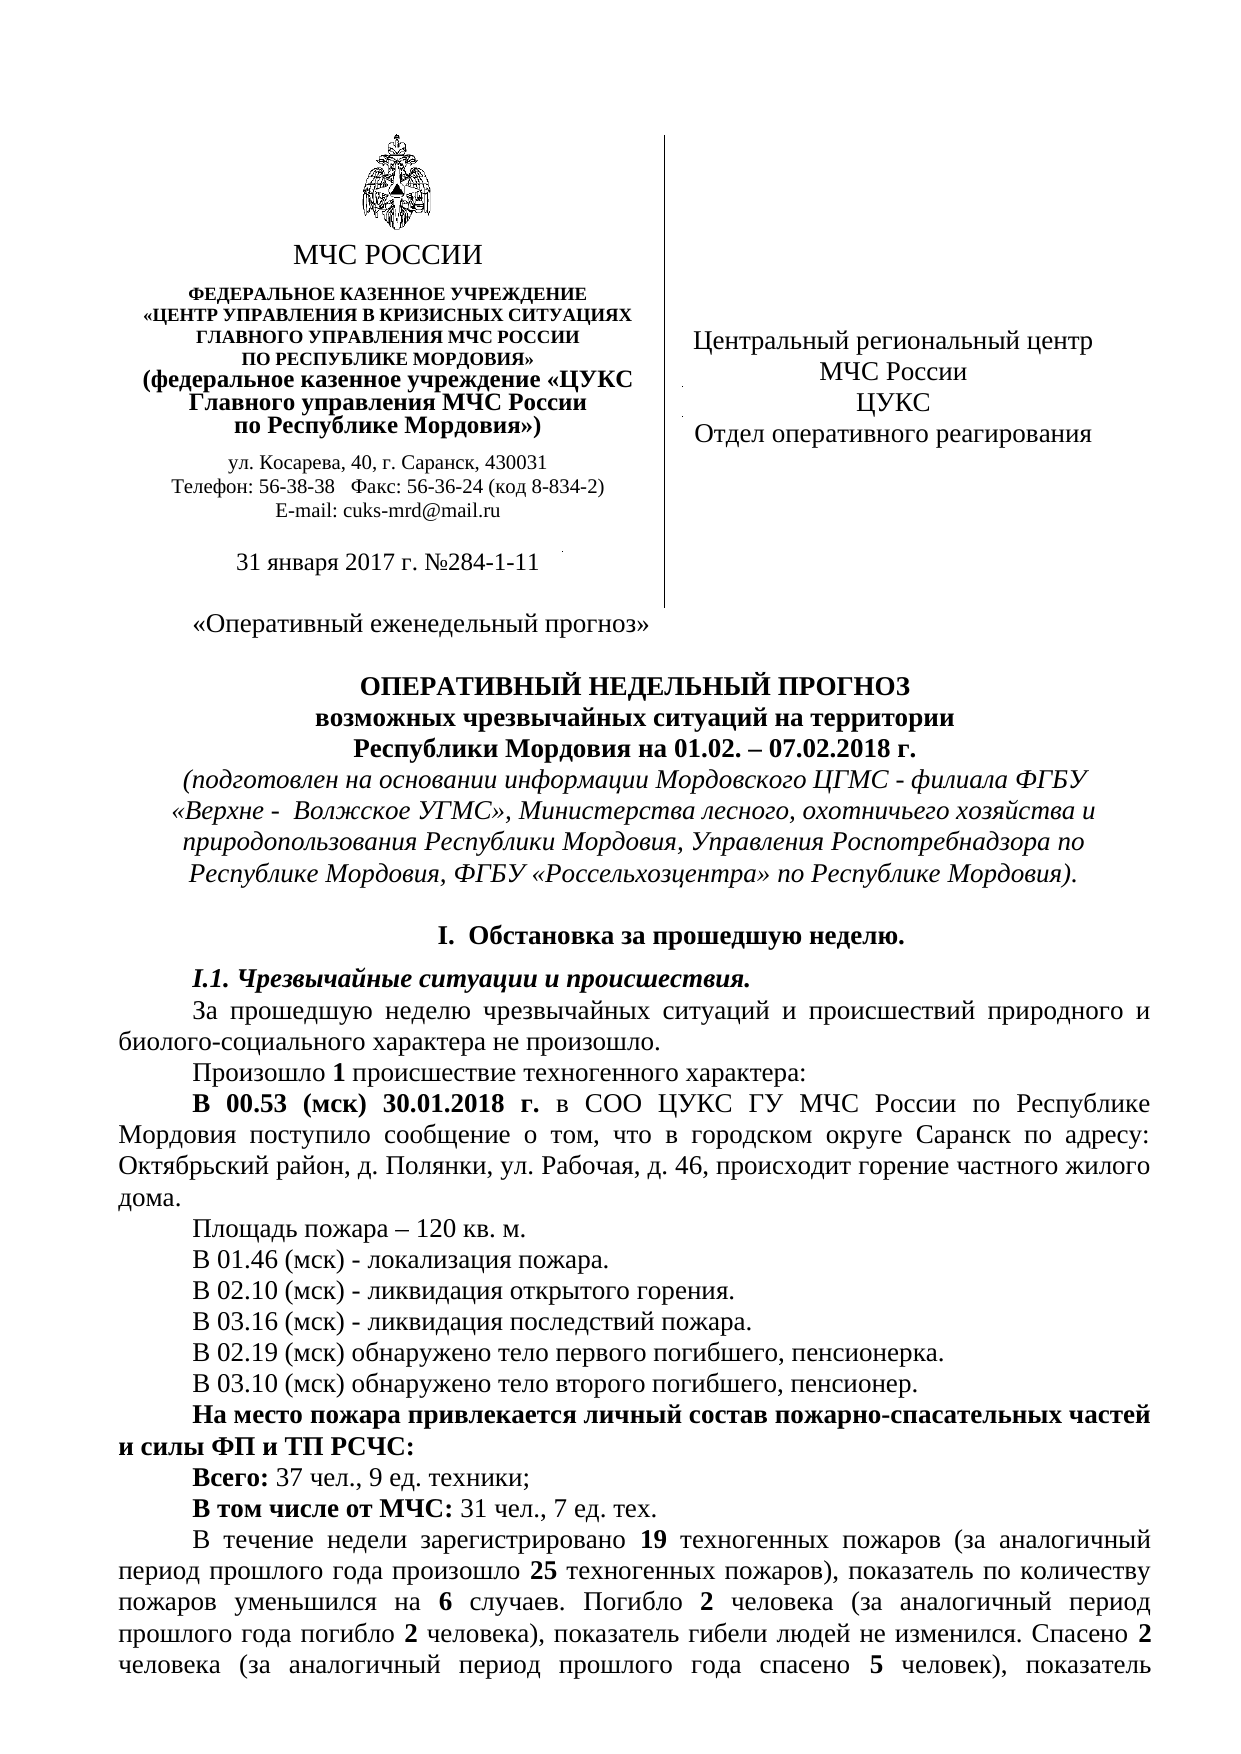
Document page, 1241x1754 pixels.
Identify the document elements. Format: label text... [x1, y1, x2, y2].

list Чрезвычайные ситуации и происшествия. [118, 963, 1152, 994]
table_header [148, 106, 664, 607]
text «Оперативный еженедельный прогноз» [118, 607, 1152, 639]
text На место пожара привлекается личный состав пожарно-спасательных частей и силы ФП и ТП РСЧС: [118, 1399, 1152, 1461]
text За прошедшую неделю чрезвычайных ситуаций и происшествий природного и биолого-социального характера не произошло. [118, 994, 1152, 1056]
text (подготовлен на основании информации Мордовского ЦГМС - филиала ФГБУ [118, 763, 1152, 794]
text Всего: 37 чел., 9 ед. техники; [118, 1461, 1152, 1492]
text В 03.10 (мск) обнаружено тело второго погибшего, пенсионер. [118, 1367, 1152, 1399]
text В 02.10 (мск) - ликвидация открытого горения. [118, 1274, 1152, 1305]
text Республике Мордовия, ФГБУ «Россельхозцентра» по Республике Мордовия). [118, 857, 1152, 888]
list Обстановка за прошедшую неделю. [191, 919, 1152, 950]
text ОПЕРАТИВНЫЙ НЕДЕЛЬНЫЙ ПРОГНОЗ [118, 670, 1152, 701]
text «Верхне - Волжское УГМС», Министерства лесного, охотничьего хозяйства и природопользования Республики Мордовия, Управления Роспотребнадзора по [118, 794, 1152, 857]
text В 02.19 (мск) обнаружено тело первого погибшего, пенсионерка. [118, 1336, 1152, 1367]
text Произошло 1 происшествие техногенного характера: [118, 1056, 1152, 1087]
text Республики Мордовия на 01.02. – 07.02.2018 г. [118, 732, 1152, 763]
text Площадь пожара – 120 кв. м. [118, 1212, 1152, 1243]
table_header Центральный региональный центр МЧС России ЦУКС Отдел оперативного реагирования [664, 106, 1181, 607]
text возможных чрезвычайных ситуаций на территории [118, 701, 1152, 732]
text В 00.53 (мск) 30.01.2018 г. в СОО ЦУКС ГУ МЧС России по Республике Мордовия поступило сообщение о том, что в городском округе Саранск по адресу: Октябрьский район, д. Полянки, ул. Рабочая, д. 46, происходит горение частного жилого дома. [118, 1087, 1152, 1212]
text В 01.46 (мск) - локализация пожара. [118, 1243, 1152, 1274]
text В 03.16 (мск) - ликвидация последствий пожара. [118, 1305, 1152, 1336]
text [118, 1523, 1152, 1679]
text В том числе от МЧС: 31 чел., 7 ед. тех. [118, 1492, 1152, 1523]
picture [362, 134, 431, 230]
